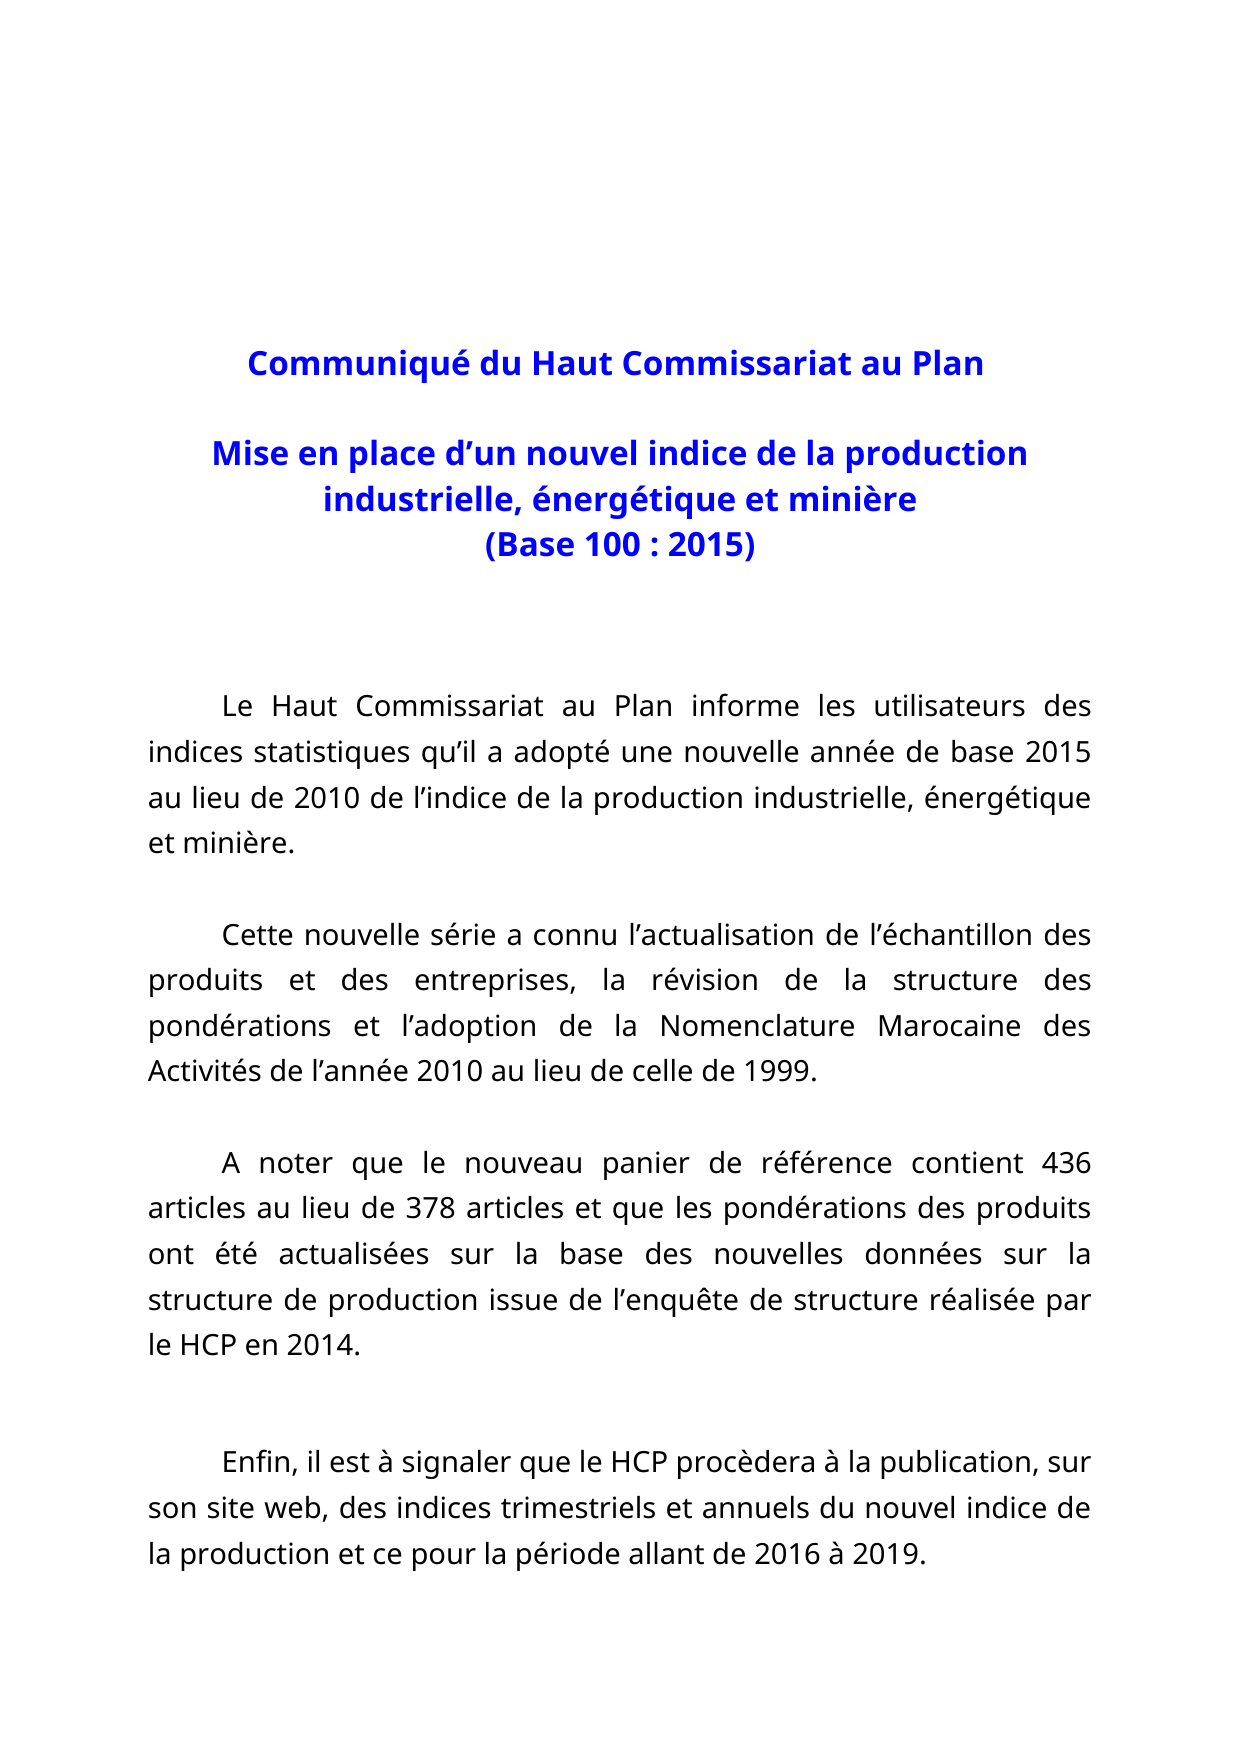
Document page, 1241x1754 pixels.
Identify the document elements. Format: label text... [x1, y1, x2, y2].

text Communiqué du Haut Commissariat au Plan [148, 339, 1093, 385]
text (Base 100 : 2015) [148, 521, 1093, 566]
text Enfin, il est à signaler que le HCP procèdera à la publication, sur son site web, des indices trimestriels et annuels du nouvel indice de la production et ce pour la période allant de 2016 à 2019. [148, 1442, 1093, 1573]
text Mise en place d’un nouvel indice de la production industrielle, énergétique et minière [148, 430, 1093, 521]
text Cette nouvelle série a connu l’actualisation de l’échantillon des produits et des entreprises, la révision de la structure des pondérations et l’adoption de la Nomenclature Marocaine des Activités de l’année 2010 au lieu de celle de 1999. [148, 914, 1093, 1090]
text Le Haut Commissariat au Plan informe les utilisateurs des indices statistiques qu’il a adopté une nouvelle année de base 2015 au lieu de 2010 de l’indice de la production industrielle, énergétique et minière. [148, 686, 1093, 862]
text A noter que le nouveau panier de référence contient 436 articles au lieu de 378 articles et que les pondérations des produits ont été actualisées sur la base des nouvelles données sur la structure de production issue de l’enquête de structure réalisée par le HCP en 2014. [148, 1142, 1093, 1364]
